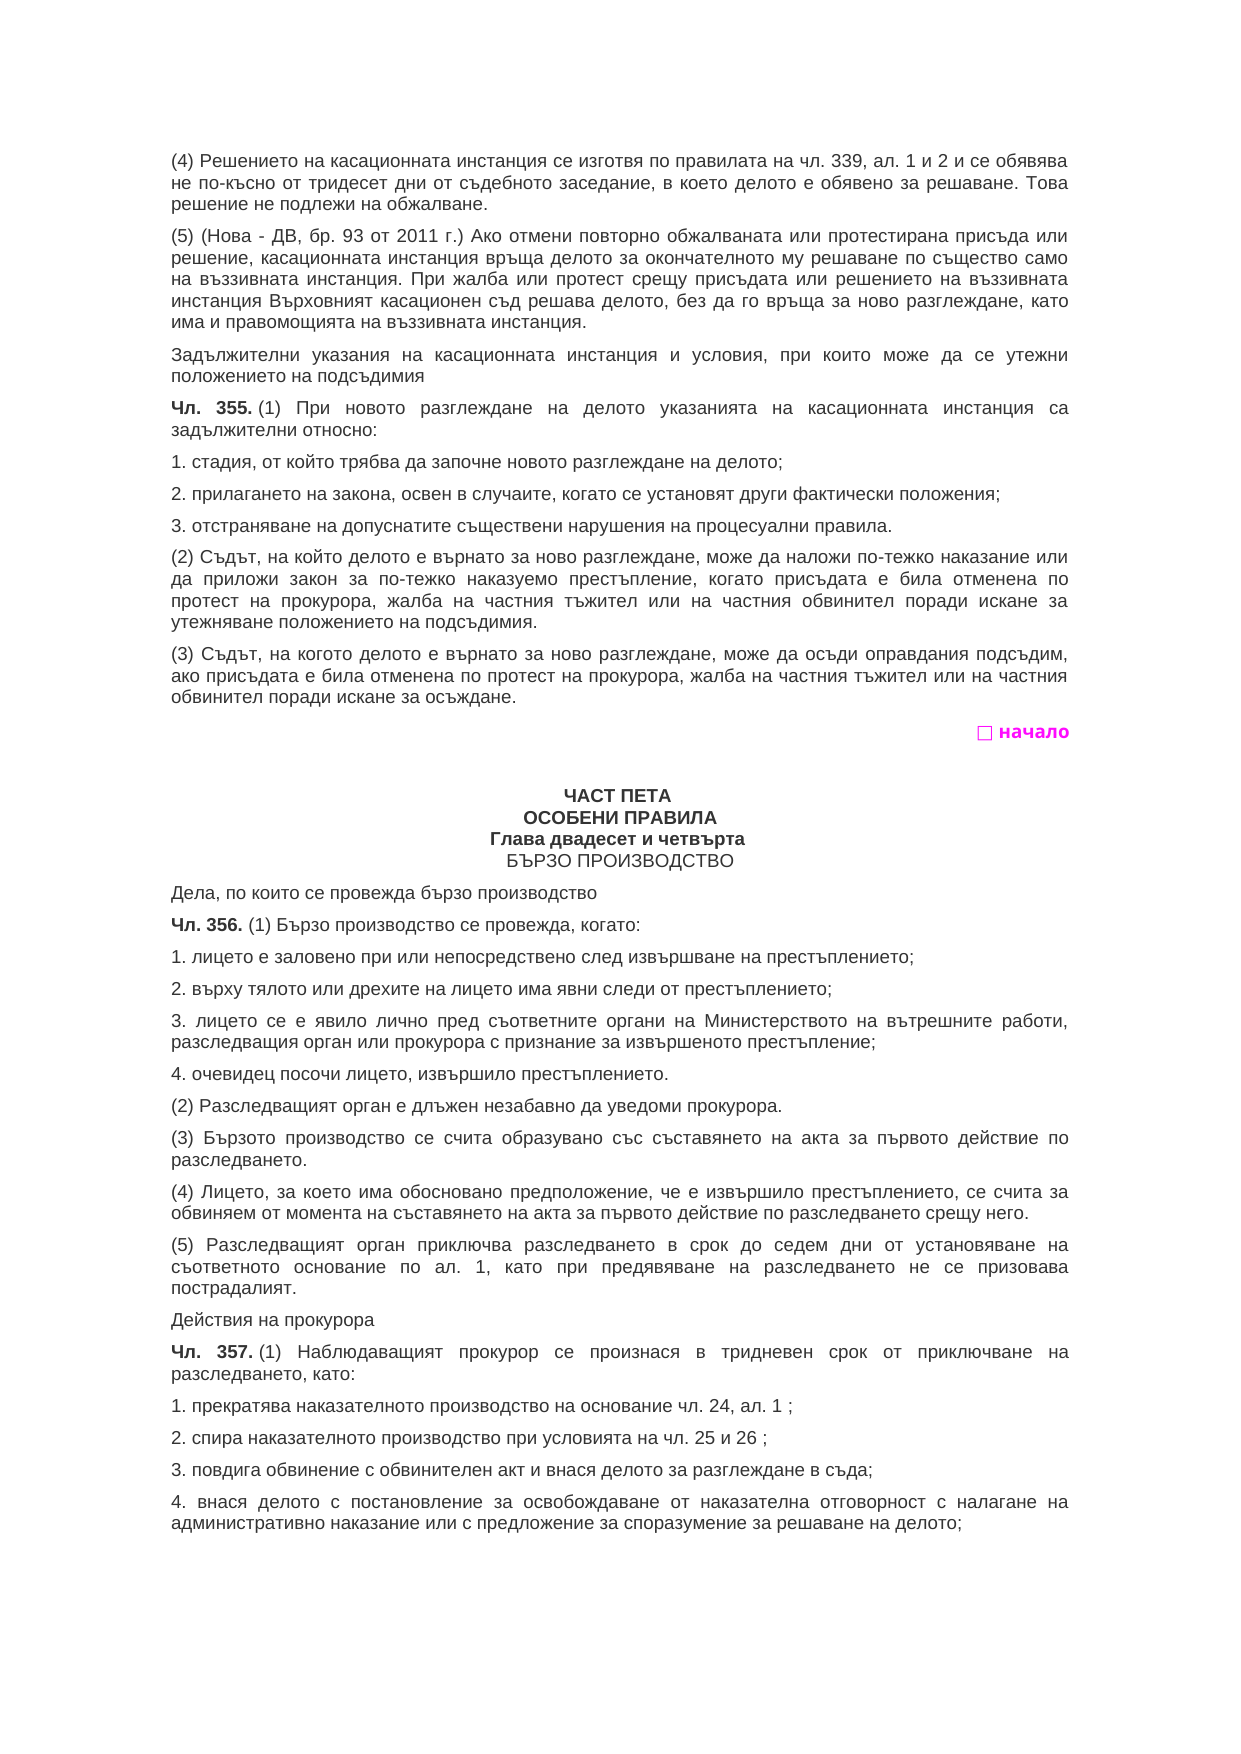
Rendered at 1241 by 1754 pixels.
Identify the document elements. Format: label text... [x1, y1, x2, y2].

text 3. повдига обвинение с обвинителен акт и внася делото за разглеждане в съда; [171, 1459, 1069, 1480]
text 3. лицето се е явило лично пред съответните органи на Министерството на вътрешните работи, разследващия орган или прокурора с признание за извършеното престъпление; [171, 1009, 1069, 1053]
text 1. лицето е заловено при или непосредствено след извършване на престъплението; [171, 946, 1069, 967]
text 2. прилагането на закона, освен в случаите, когато се установят други фактически положения; [171, 482, 1069, 504]
text (2) Разследващият орган е длъжен незабавно да уведоми прокурора. [171, 1095, 1069, 1117]
text (2) Съдът, на който делото е върнато за ново разглеждане, може да наложи по-тежко наказание или да приложи закон за по-тежко наказуемо престъпление, когато присъдата е била отменена по протест на прокурора, жалба на частния тъжител или на частния обвинител поради искане за утежняване положението на подсъдимия. [171, 546, 1069, 633]
text (5) (Нова - ДВ, бр. 93 от 2011 г.) Ако отмени повторно обжалваната или протестирана присъда или решение, касационната инстанция връща делото за окончателното му решаване по същество само на въззивната инстанция. При жалба или протест срещу присъдата или решението на въззивната инстанция Върховният касационен съд решава делото, без да го връща за ново разглеждане, като има и правомощията на въззивната инстанция. [171, 225, 1069, 333]
text Чл. 355. (1) При новото разглеждане на делото указанията на касационната инстанция са задължителни относно: [171, 397, 1069, 440]
text 3. отстраняване на допуснатите съществени нарушения на процесуални правила. [171, 514, 1069, 536]
text 2. спира наказателното производство при условията на чл. 25 и 26 ; [171, 1427, 1069, 1448]
text 1. прекратява наказателното производство на основание чл. 24, ал. 1 ; [171, 1395, 1069, 1416]
text Дела, по които се провежда бързо производство [171, 882, 1069, 903]
text Действия на прокурора [171, 1309, 1069, 1331]
text Задължителни указания на касационната инстанция и условия, при които може да се утежни положението на подсъдимия [171, 343, 1069, 386]
text Чл. 357. (1) Наблюдаващият прокурор се произнася в тридневен срок от приключване на разследването, като: [171, 1341, 1069, 1384]
text ЧАСТ ПЕТА ОСОБЕНИ ПРАВИЛА Глава двадесет и четвърта БЪРЗО ПРОИЗВОДСТВО [171, 785, 1069, 871]
text □ начало [171, 718, 1069, 744]
text (3) Бързото производство се счита образувано със съставянето на акта за първото действие по разследването. [171, 1127, 1069, 1170]
text 4. очевидец посочи лицето, извършило престъплението. [171, 1063, 1069, 1084]
text (3) Съдът, на когото делото е върнато за ново разглеждане, може да осъди оправдания подсъдим, ако присъдата е била отменена по протест на прокурора, жалба на частния тъжител или на частния обвинител поради искане за осъждане. [171, 643, 1069, 708]
text (4) Решението на касационната инстанция се изготвя по правилата на чл. 339, ал. 1 и 2 и се обявява не по-късно от тридесет дни от съдебното заседание, в което делото е обявено за решаване. Това решение не подлежи на обжалване. [171, 150, 1069, 215]
text (5) Разследващият орган приключва разследването в срок до седем дни от установяване на съответното основание по ал. 1, като при предявяване на разследването не се призовава пострадалият. [171, 1234, 1069, 1299]
text 4. внася делото с постановление за освобождаване от наказателна отговорност с налагане на административно наказание или с предложение за споразумение за решаване на делото; [171, 1491, 1069, 1534]
text Чл. 356. (1) Бързо производство се провежда, когато: [171, 913, 1069, 935]
text (4) Лицето, за което има обосновано предположение, че е извършило престъплението, се счита за обвиняем от момента на съставянето на акта за първото действие по разследването срещу него. [171, 1181, 1069, 1224]
text 2. върху тялото или дрехите на лицето има явни следи от престъплението; [171, 977, 1069, 999]
text 1. стадия, от който трябва да започне новото разглеждане на делото; [171, 450, 1069, 472]
